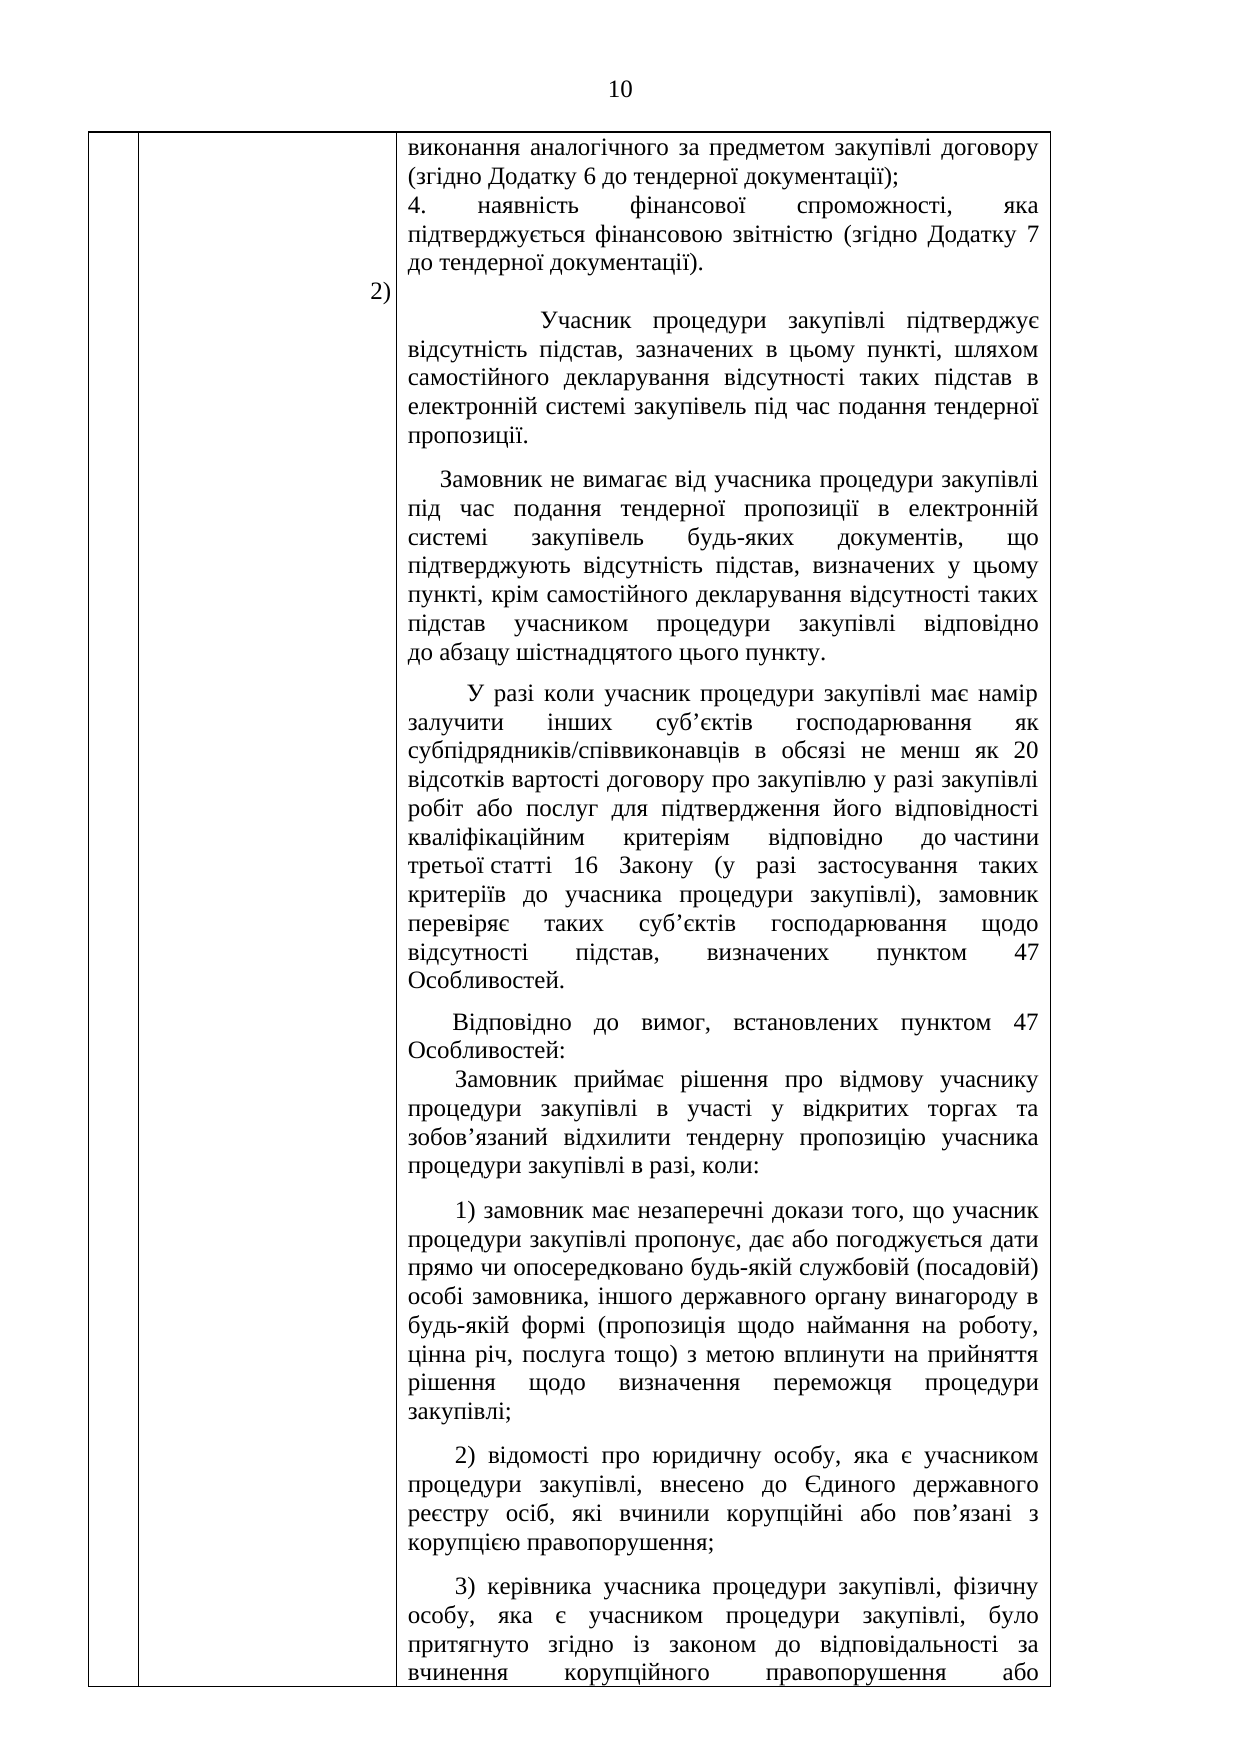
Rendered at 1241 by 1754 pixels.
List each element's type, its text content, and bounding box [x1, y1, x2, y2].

table_cell 5 [89, 133, 138, 1686]
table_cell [139, 133, 396, 1686]
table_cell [397, 133, 1050, 1686]
